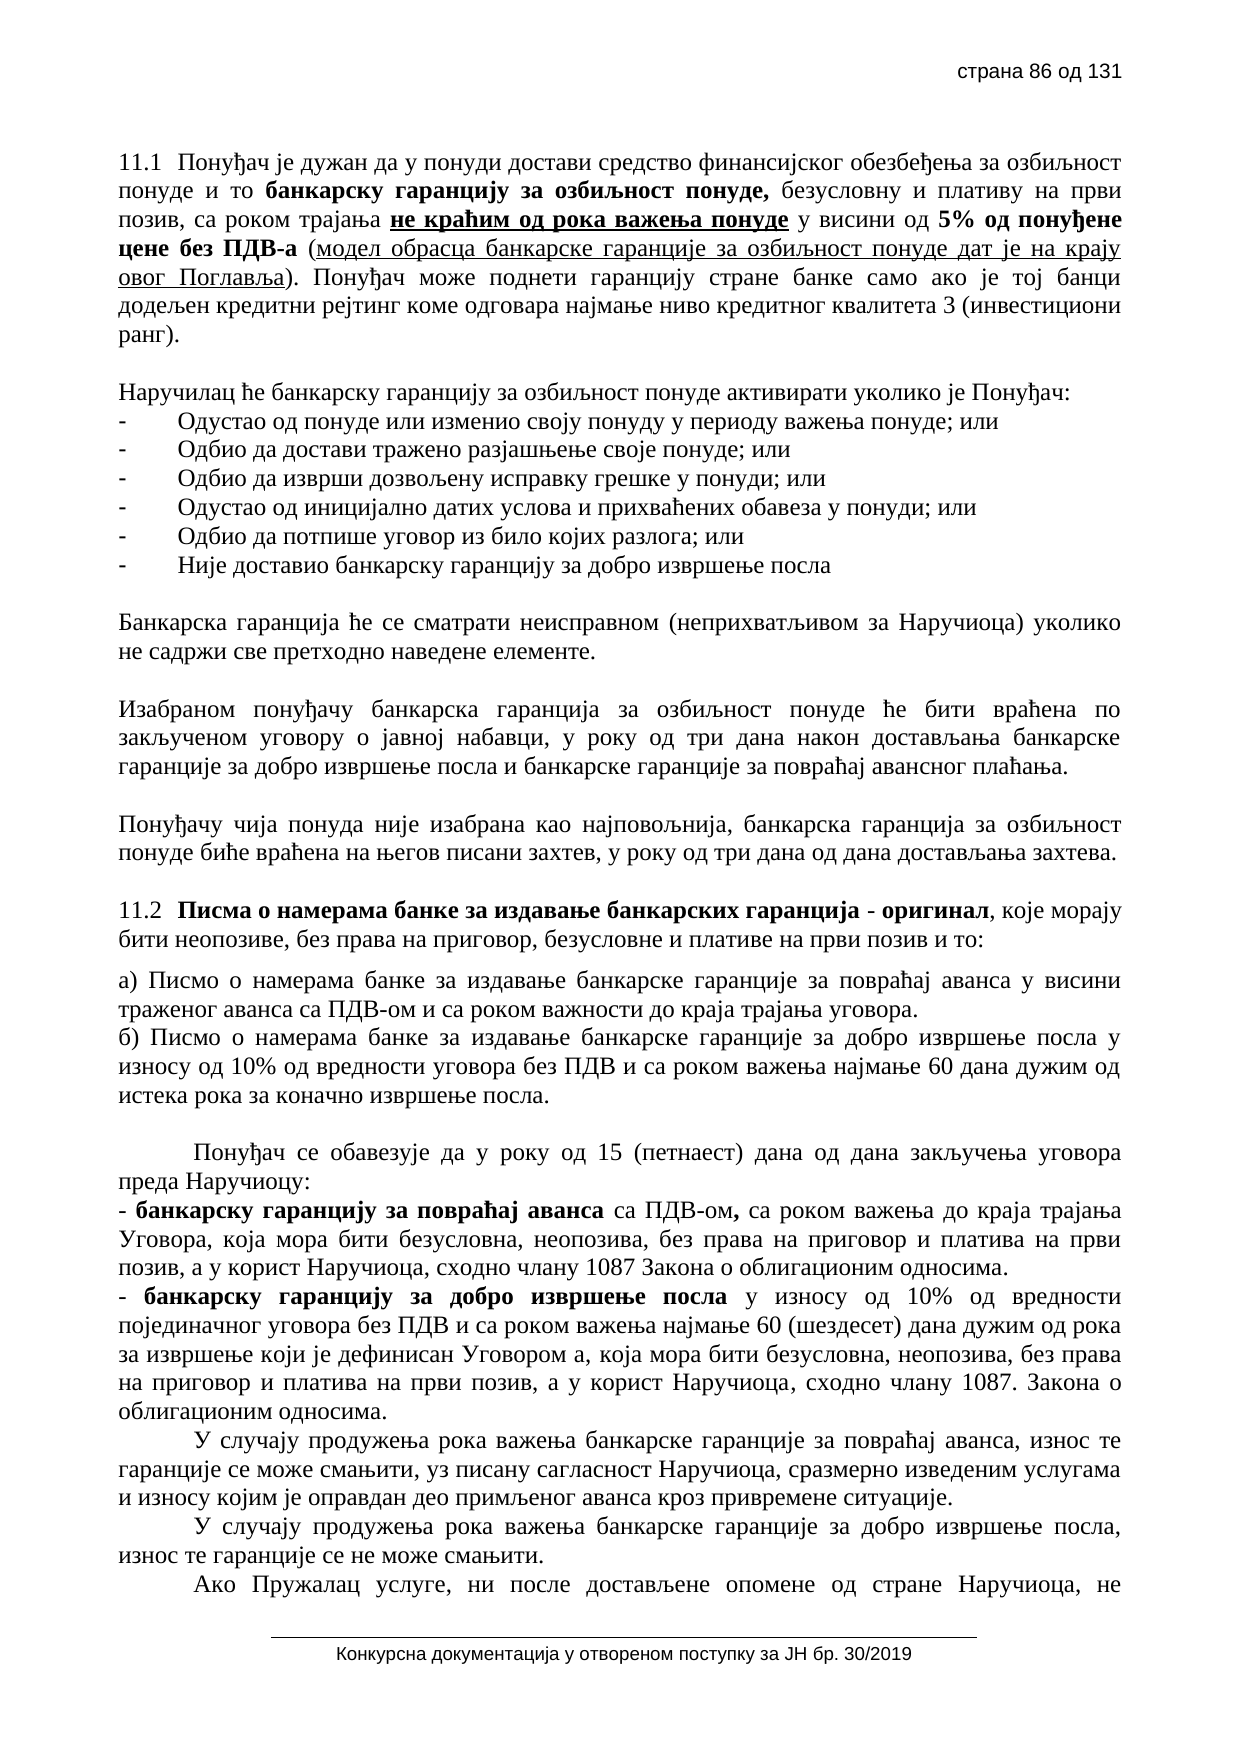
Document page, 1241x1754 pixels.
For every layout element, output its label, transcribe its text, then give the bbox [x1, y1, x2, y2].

text У случају продужења рока важења банкарске гаранције за повраћај аванса, износ те гаранције се може смањити, уз писану сагласност Наручиоца, сразмерно изведеним услугама и износу којим је оправдан део примљеног аванса кроз привремене ситуације. [118, 1425, 1122, 1511]
list Није доставио банкарску гаранцију за добро извршење посла [118, 550, 1122, 579]
text У случају продужења рока важења банкарске гаранције за добро извршење посла, износ те гаранције се не може смањити. [118, 1511, 1122, 1569]
text Банкарска гаранција ће се сматрати неисправном (неприхватљивом за Наручиоца) уколико не садржи све претходно наведене елементе. [118, 607, 1122, 665]
list Одустао од иницијално датих услова и прихваћених обавеза у понуди; или [118, 492, 1122, 521]
text - банкарску гаранцију за добро извршење посла у износу од 10% од вредности појединачног уговора без ПДВ и са роком важења најмање 60 (шездесет) дана дужим од рока за извршење који је дефинисан Уговором а, која мора бити безусловна, неопозива, без права на приговор и платива на први позив, а у корист Наручиоца, сходно члану 1087. Закона о облигационим односима. [118, 1281, 1122, 1425]
text 11.2 Писма о намерама банке за издавање банкарских гаранција - оригинал, које морају бити неопозиве, без права на приговор, безусловне и плативе на први позив и то: [118, 895, 1122, 952]
text Наручилац ће банкарску гаранцију за озбиљност понуде активирати уколико је Понуђач: [118, 377, 1122, 406]
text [118, 1569, 1122, 1597]
text а) Писмо о намерама банке за издавање банкарске гаранције за повраћај аванса у висини траженог аванса са ПДВ-ом и са роком важности до краја трајања уговора. [118, 965, 1122, 1022]
text Изабраном понуђачу банкарска гаранција за озбиљност понуде ће бити враћена по закљученом уговору о јавној набавци, у року од три дана након достављања банкарске гаранције за добро извршење посла и банкарске гаранције за повраћај авансног плаћања. [118, 694, 1122, 780]
text - банкарску гаранцију за повраћај аванса са ПДВ-ом, са роком важења до краја трајања Уговора, која мора бити безусловна, неопозива, без права на приговор и платива на први позив, а у корист Наручиоца, сходно члану 1087 Закона о облигационим односима. [118, 1195, 1122, 1281]
text Понуђач се обавезује да у року од 15 (петнаест) дана од дана закључења уговора преда Наручиоцу: [118, 1137, 1122, 1195]
text б) Писмо о намерама банке за издавање банкарске гаранције за добро извршење посла у износу од 10% од вредности уговора без ПДВ и са роком важења најмање 60 дана дужим од истека рока за коначно извршење посла. [118, 1022, 1122, 1109]
list Одбио да потпише уговор из било којих разлога; или [118, 521, 1122, 550]
list Одустао од понуде или изменио своју понуду у периоду важења понуде; или [118, 406, 1122, 434]
list Одбио да изврши дозвољену исправку грешке у понуди; или [118, 463, 1122, 492]
text 11.1 Понуђач је дужан да у понуди достави средство финансијског обезбеђења за озбиљност понуде и то банкарску гаранцију за озбиљност понуде, безусловну и плативу на први позив, са роком трајања не краћим од рока важења понуде у висини од 5% од понуђене цене без ПДВ-а (модел обрасца банкарске гаранције за озбиљност понуде дат је на крају овог Поглавља). Понуђач може поднети гаранцију стране банке само ако је тој банци додељен кредитни рејтинг коме одговара најмање ниво кредитног квалитета 3 (инвестициони ранг). [118, 147, 1122, 348]
text Понуђачу чија понуда није изабрана као најповољнија, банкарска гаранција за озбиљност понуде биће враћена на његов писани захтев, у року од три дана од дана достављања захтева. [118, 809, 1122, 866]
list Одбио да достави тражено разјашњење своје понуде; или [118, 434, 1122, 463]
